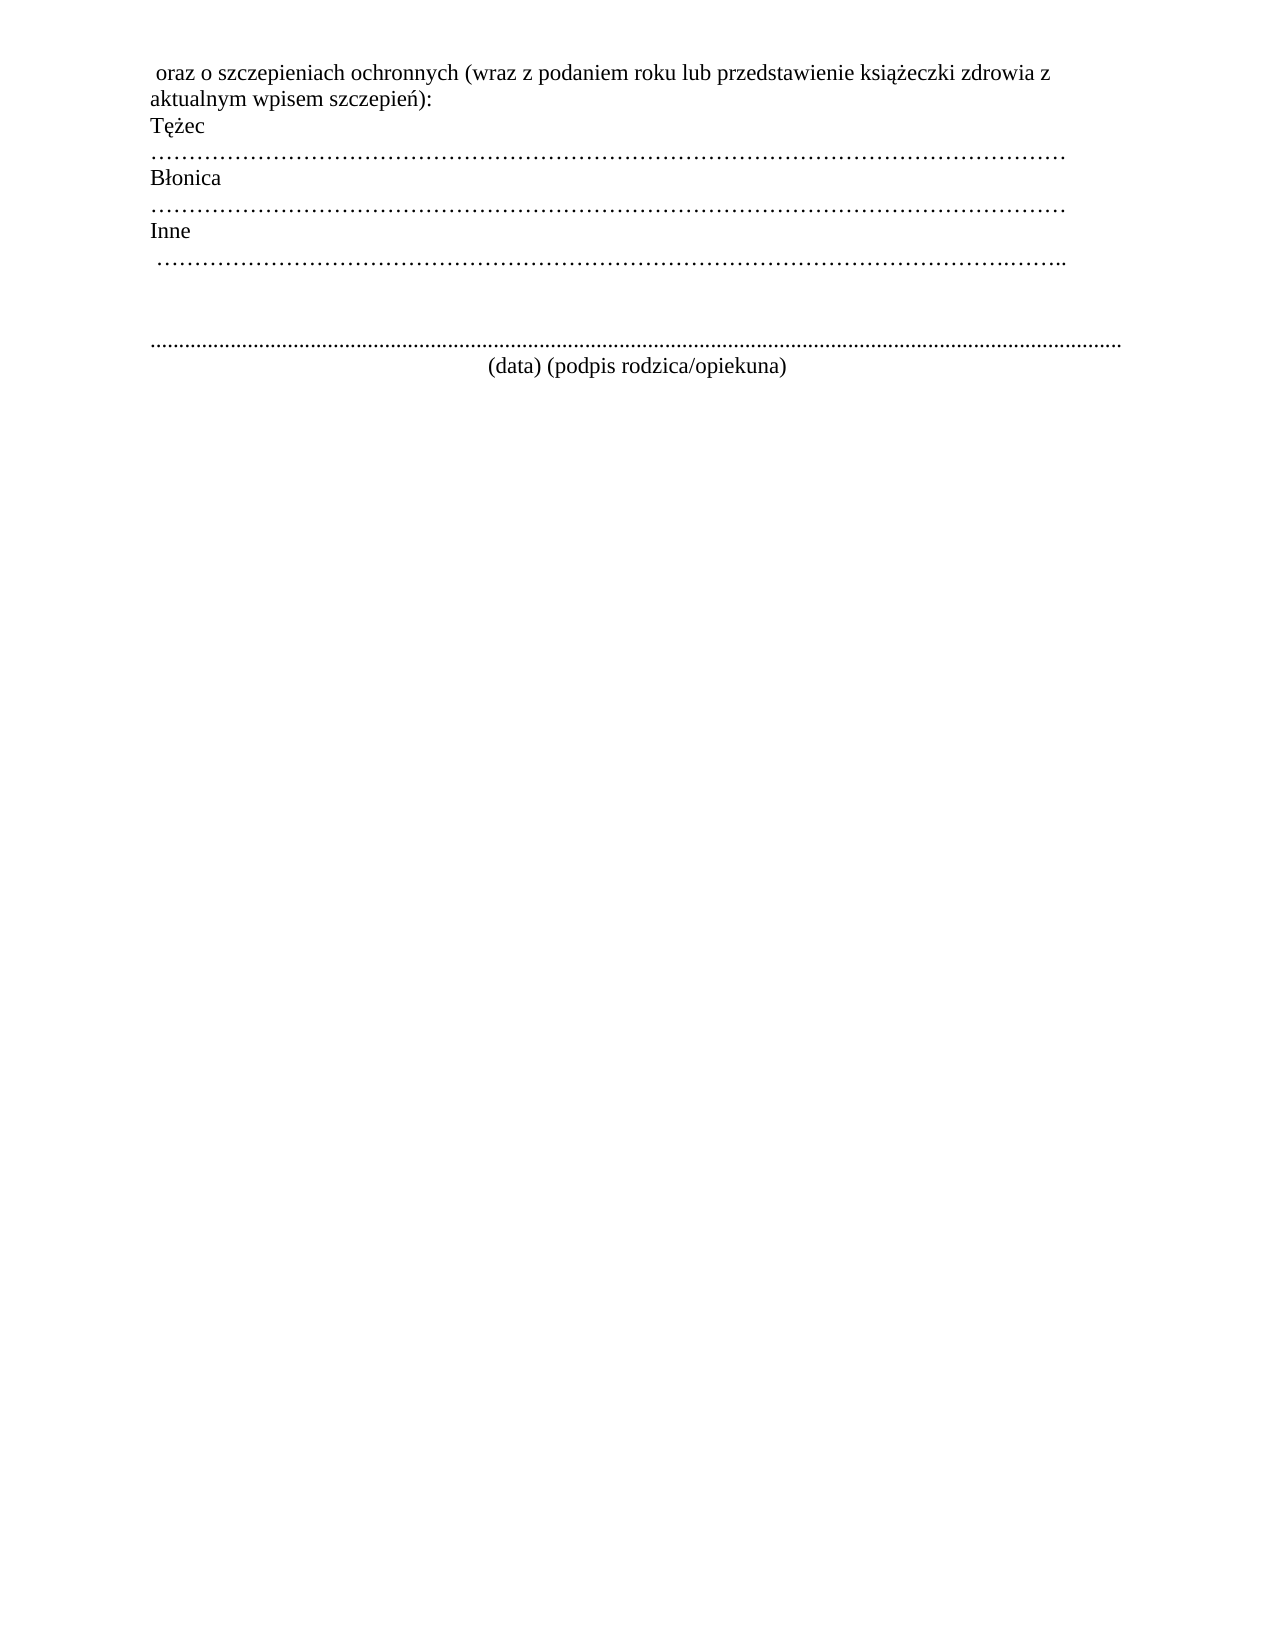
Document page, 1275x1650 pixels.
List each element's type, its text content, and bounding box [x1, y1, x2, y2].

text Błonica [150, 164, 1125, 191]
text (data) (podpis rodzica/opiekuna) [150, 352, 1125, 379]
text Inne [150, 217, 1125, 243]
text ………………………………………………………………………………………………………… [150, 138, 1125, 164]
text .......................................................................................................................................................................... [150, 326, 1125, 352]
text ………………………………………………………………………………………………….…….. [150, 243, 1125, 270]
text oraz o szczepieniach ochronnych (wraz z podaniem roku lub przedstawienie książeczki zdrowia z aktualnym wpisem szczepień): [150, 59, 1125, 112]
text ………………………………………………………………………………………………………… [150, 191, 1125, 217]
text Tężec [150, 112, 1125, 138]
